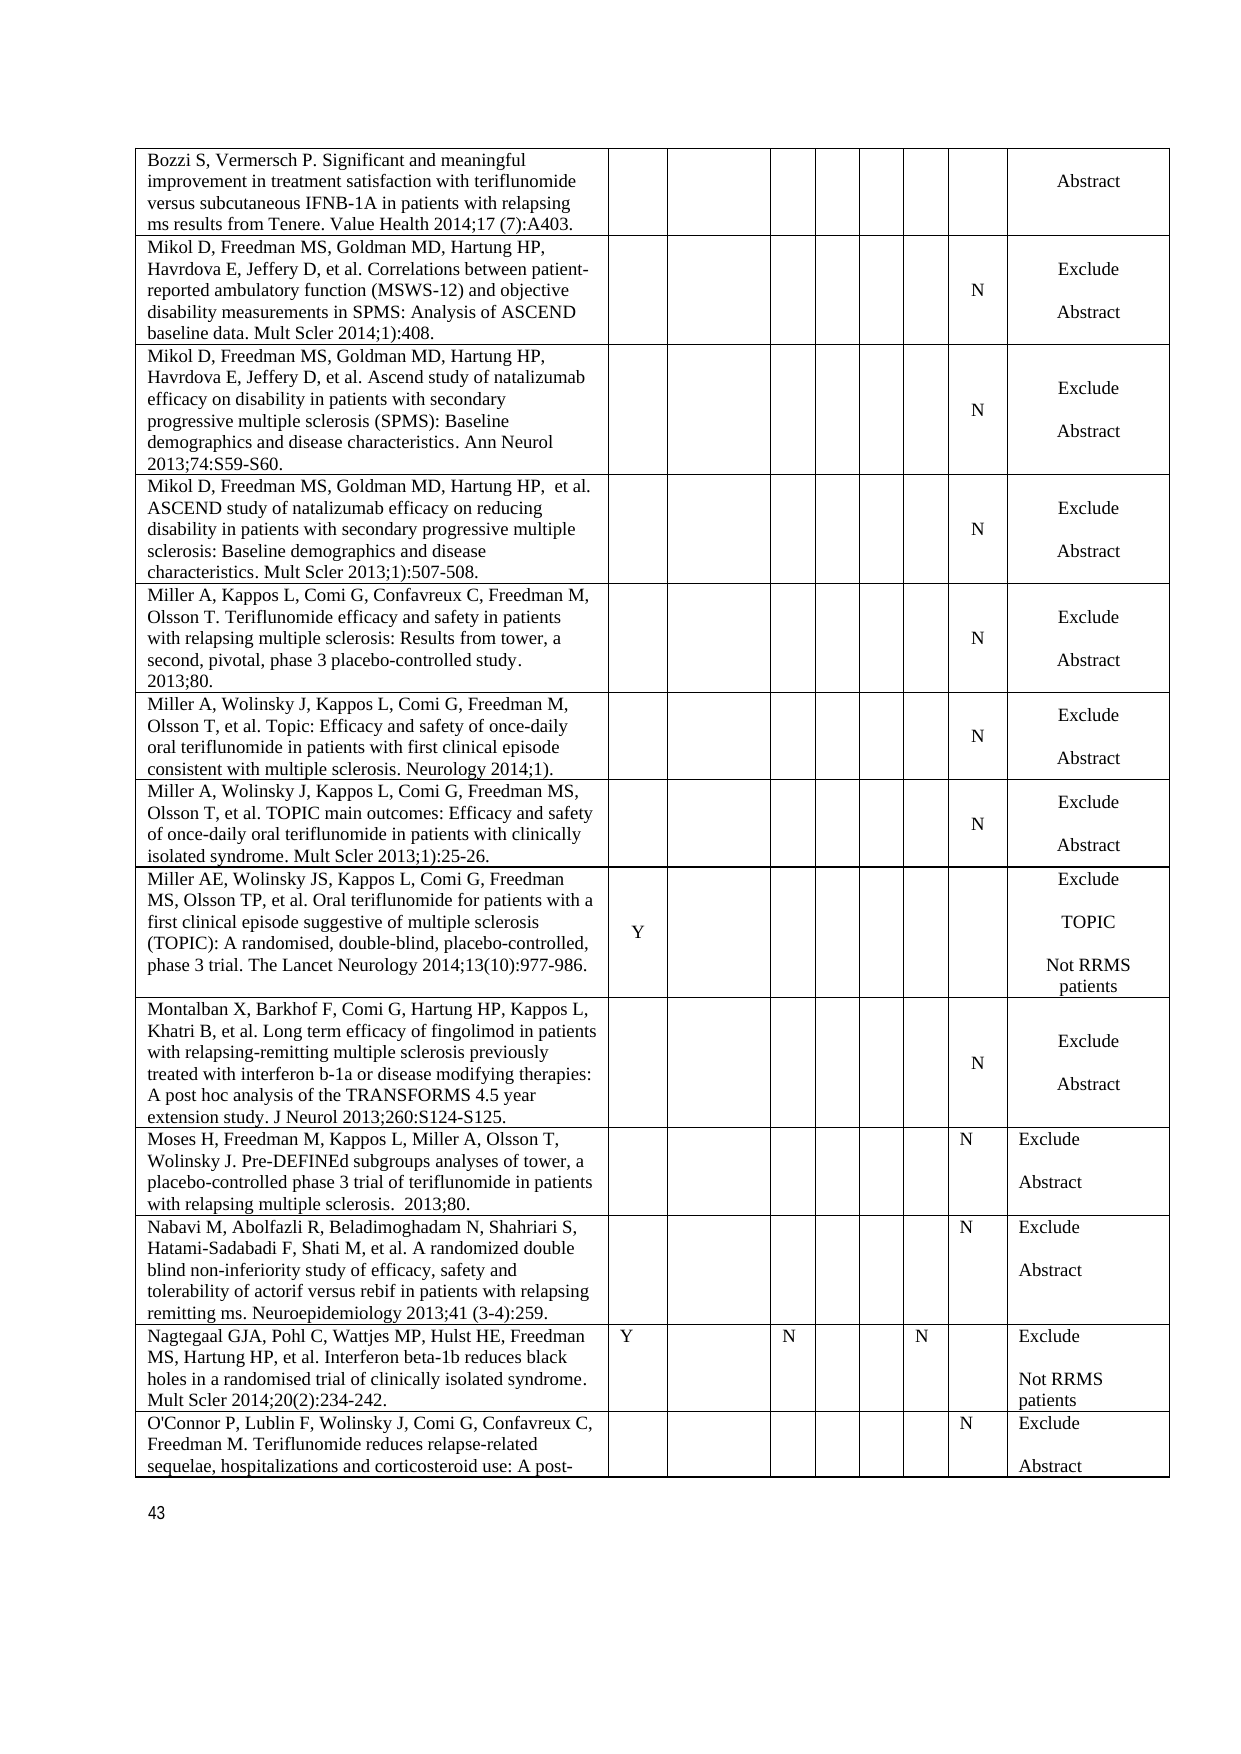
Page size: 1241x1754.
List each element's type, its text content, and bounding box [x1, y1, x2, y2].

table_cell Moses H, Freedman M, Kappos L, Miller A, Olsson T, Wolinsky J. Pre-DEFINEd subgroups analyses of tower, a placebo-controlled phase 3 trial of teriflunomide in patients with relapsing multiple sclerosis. 2013;80. [136, 1128, 608, 1214]
table_cell [609, 236, 667, 344]
table_cell Exclude Abstract [1008, 693, 1169, 779]
table_cell [904, 1128, 948, 1214]
table_cell N [771, 1325, 815, 1411]
table_cell Exclude Abstract [1008, 475, 1169, 583]
table_cell Exclude Abstract [1008, 584, 1169, 692]
table_cell Exclude Abstract [1008, 1412, 1169, 1476]
table_cell [609, 693, 667, 779]
table_cell [904, 998, 948, 1127]
table_cell Y [609, 1325, 667, 1411]
table_cell [860, 1412, 903, 1476]
table_cell [860, 345, 903, 474]
table_cell [904, 1412, 948, 1476]
table_cell [816, 475, 859, 583]
table_cell Exclude Not RRMS patients [1008, 1325, 1169, 1411]
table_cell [136, 149, 608, 235]
table_cell Exclude TOPIC Not RRMS patients [1008, 868, 1169, 997]
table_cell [136, 1412, 608, 1476]
table_cell [668, 1325, 770, 1411]
table_cell [816, 149, 859, 235]
table_cell [609, 1216, 667, 1323]
table_cell [860, 998, 903, 1127]
table_cell N [949, 149, 1007, 235]
table_cell Miller A, Wolinsky J, Kappos L, Comi G, Freedman MS, Olsson T, et al. TOPIC main outcomes: Efficacy and safety of once-daily oral teriflunomide in patients with clinically isolated syndrome. Mult Scler 2013;1):25-26. [136, 780, 608, 866]
table_cell [609, 584, 667, 692]
table_cell [860, 475, 903, 583]
table_cell [668, 475, 770, 583]
table_cell Miller A, Wolinsky J, Kappos L, Comi G, Freedman M, Olsson T, et al. Topic: Efficacy and safety of once-daily oral teriflunomide in patients with first clinical episode consistent with multiple sclerosis. Neurology 2014;1). [136, 693, 608, 779]
table_cell N [949, 1216, 1007, 1323]
table_cell [860, 1325, 903, 1411]
table_cell [904, 1216, 948, 1323]
table_cell Miller AE, Wolinsky JS, Kappos L, Comi G, Freedman MS, Olsson TP, et al. Oral teriflunomide for patients with a first clinical episode suggestive of multiple sclerosis (TOPIC): A randomised, double-blind, placebo-controlled, phase 3 trial. The Lancet Neurology 2014;13(10):977-986. [136, 868, 608, 997]
table_cell [609, 475, 667, 583]
table_cell [904, 868, 948, 997]
table_cell [668, 693, 770, 779]
table_cell [668, 236, 770, 344]
table_cell [771, 1128, 815, 1214]
table_cell [949, 1325, 1007, 1411]
table_cell [668, 584, 770, 692]
table_cell N [949, 236, 1007, 344]
table_cell [904, 475, 948, 583]
table_cell N [904, 1325, 948, 1411]
table_cell N [949, 693, 1007, 779]
table_cell [668, 780, 770, 866]
table_cell [904, 236, 948, 344]
table_cell Exclude Abstract [1008, 236, 1169, 344]
table_cell N [949, 584, 1007, 692]
table_cell N [949, 780, 1007, 866]
table_cell [949, 868, 1007, 997]
table_cell [860, 236, 903, 344]
table_cell [816, 998, 859, 1127]
table_cell [668, 1412, 770, 1476]
table_cell Montalban X, Barkhof F, Comi G, Hartung HP, Kappos L, Khatri B, et al. Long term efficacy of fingolimod in patients with relapsing-remitting multiple sclerosis previously treated with interferon b-1a or disease modifying therapies: A post hoc analysis of the TRANSFORMS 4.5 year extension study. J Neurol 2013;260:S124-S125. [136, 998, 608, 1127]
table_cell [860, 1128, 903, 1214]
table_cell [860, 693, 903, 779]
table_cell Nagtegaal GJA, Pohl C, Wattjes MP, Hulst HE, Freedman MS, Hartung HP, et al. Interferon beta-1b reduces black holes in a randomised trial of clinically isolated syndrome. Mult Scler 2014;20(2):234-242. [136, 1325, 608, 1411]
table_cell [609, 345, 667, 474]
table_cell Y [609, 868, 667, 997]
table_cell Miller A, Kappos L, Comi G, Confavreux C, Freedman M, Olsson T. Teriflunomide efficacy and safety in patients with relapsing multiple sclerosis: Results from tower, a second, pivotal, phase 3 placebo-controlled study. 2013;80. [136, 584, 608, 692]
table_cell [668, 998, 770, 1127]
table_cell [860, 868, 903, 997]
table_cell [609, 1412, 667, 1476]
table_cell [904, 345, 948, 474]
table_cell [816, 780, 859, 866]
table_cell [609, 1128, 667, 1214]
table_cell [816, 1216, 859, 1323]
table_cell [816, 693, 859, 779]
table_cell [904, 149, 948, 235]
table_cell [771, 475, 815, 583]
table_cell [668, 1128, 770, 1214]
table_cell [668, 149, 770, 235]
table_cell [860, 1216, 903, 1323]
table_cell [860, 149, 903, 235]
table_cell [771, 1412, 815, 1476]
table_cell [609, 998, 667, 1127]
table_cell Exclude Abstract [1008, 345, 1169, 474]
table_cell N [949, 998, 1007, 1127]
table_cell [816, 345, 859, 474]
table_cell Mikol D, Freedman MS, Goldman MD, Hartung HP, Havrdova E, Jeffery D, et al. Ascend study of natalizumab efficacy on disability in patients with secondary progressive multiple sclerosis (SPMS): Baseline demographics and disease characteristics. Ann Neurol 2013;74:S59-S60. [136, 345, 608, 474]
table_cell [771, 149, 815, 235]
table_cell Exclude Abstract [1008, 149, 1169, 235]
table_cell [816, 584, 859, 692]
table_cell N [949, 1128, 1007, 1214]
table_cell Exclude Abstract [1008, 1216, 1169, 1323]
table_cell [771, 998, 815, 1127]
table_cell [771, 1216, 815, 1323]
table_cell [771, 780, 815, 866]
table_cell [771, 693, 815, 779]
table_cell N [949, 345, 1007, 474]
table_cell Mikol D, Freedman MS, Goldman MD, Hartung HP, et al. ASCEND study of natalizumab efficacy on reducing disability in patients with secondary progressive multiple sclerosis: Baseline demographics and disease characteristics. Mult Scler 2013;1):507-508. [136, 475, 608, 583]
table_cell [816, 236, 859, 344]
table_cell Exclude Abstract [1008, 998, 1169, 1127]
table_cell [771, 236, 815, 344]
table_cell [771, 868, 815, 997]
table_cell [609, 149, 667, 235]
table_cell [860, 780, 903, 866]
table_cell [771, 345, 815, 474]
table_cell N [949, 1412, 1007, 1476]
table_cell [609, 780, 667, 866]
table_cell [816, 868, 859, 997]
table_cell [816, 1412, 859, 1476]
table_cell [904, 780, 948, 866]
table_cell [816, 1128, 859, 1214]
table_cell Exclude Abstract [1008, 780, 1169, 866]
table_cell [668, 1216, 770, 1323]
table_cell Nabavi M, Abolfazli R, Beladimoghadam N, Shahriari S, Hatami-Sadabadi F, Shati M, et al. A randomized double blind non-inferiority study of efficacy, safety and tolerability of actorif versus rebif in patients with relapsing remitting ms. Neuroepidemiology 2013;41 (3-4):259. [136, 1216, 608, 1323]
table_cell [860, 584, 903, 692]
table_cell [816, 1325, 859, 1411]
table_cell [771, 584, 815, 692]
table_cell Exclude Abstract [1008, 1128, 1169, 1214]
table_cell [904, 584, 948, 692]
table_cell [668, 868, 770, 997]
table_cell Mikol D, Freedman MS, Goldman MD, Hartung HP, Havrdova E, Jeffery D, et al. Correlations between patient-reported ambulatory function (MSWS-12) and objective disability measurements in SPMS: Analysis of ASCEND baseline data. Mult Scler 2014;1):408. [136, 236, 608, 344]
table_cell [904, 693, 948, 779]
table_cell N [949, 475, 1007, 583]
table_cell [668, 345, 770, 474]
